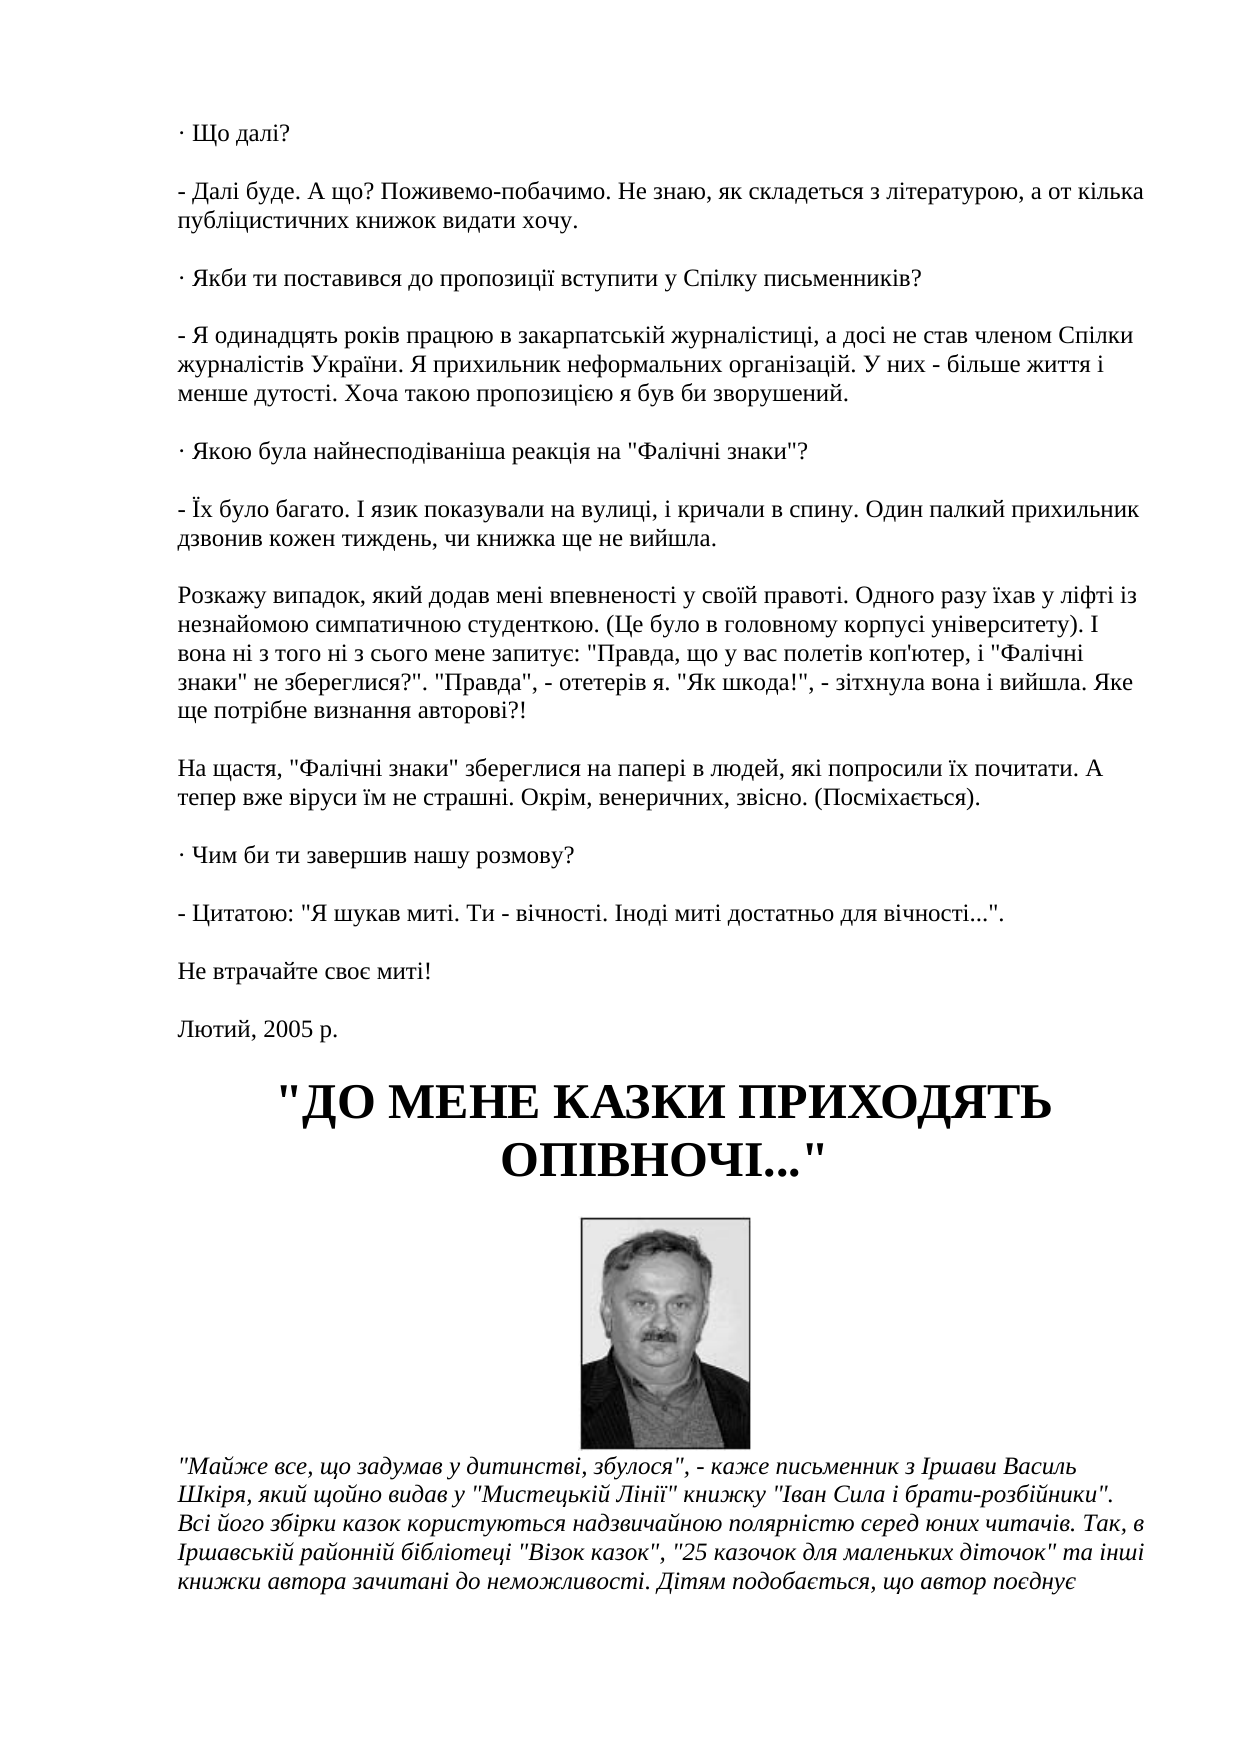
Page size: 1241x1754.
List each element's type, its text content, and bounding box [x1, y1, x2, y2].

text "ДО МЕНЕ КАЗКИ ПРИХОДЯТЬ ОПІВНОЧІ..." [177, 1072, 1152, 1187]
text · Якби ти поставився до пропозиції вступити у Спілку письменників? [177, 263, 1152, 291]
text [177, 1451, 1152, 1594]
text - Цитатою: "Я шукав миті. Ти - вічності. Іноді миті достатньо для вічності...". [177, 898, 1152, 927]
text - Я одинадцять років працюю в закарпатській журналістиці, а досі не став членом Спілки журналістів України. Я прихильник неформальних організацій. У них - більше життя і менше дутості. Хоча такою пропозицією я був би зворушений. [177, 321, 1152, 407]
text - Їх було багато. І язик показували на вулиці, і кричали в спину. Один палкий прихильник дзвонив кожен тиждень, чи книжка ще не вийшла. [177, 494, 1152, 551]
text Не втрачайте своє миті! [177, 956, 1152, 985]
text · Якою була найнесподіваніша реакція на "Фалічні знаки"? [177, 436, 1152, 465]
text · Що далі? [177, 118, 1152, 147]
text - Далі буде. А що? Поживемо-побачимо. Не знаю, як складеться з літературою, а от кілька публіцистичних книжок видати хочу. [177, 176, 1152, 233]
text На щастя, "Фалічні знаки" збереглися на папері в людей, які попросили їх почитати. А тепер вже віруси їм не страшні. Окрім, венеричних, звісно. (Посміхається). [177, 753, 1152, 811]
text · Чим би ти завершив нашу розмову? [177, 840, 1152, 869]
picture [578, 1216, 751, 1451]
text Лютий, 2005 р. [177, 1014, 1152, 1043]
text Розкажу випадок, який додав мені впевненості у своїй правоті. Одного разу їхав у ліфті із незнайомою симпатичною студенткою. (Це було в головному корпусі університету). І вона ні з того ні з сього мене запитує: "Правда, що у вас полетів коп'ютер, і "Фалічні знаки" не збереглися?". "Правда", - отетерів я. "Як шкода!", - зітхнула вона і вийшла. Яке ще потрібне визнання авторові?! [177, 581, 1152, 724]
